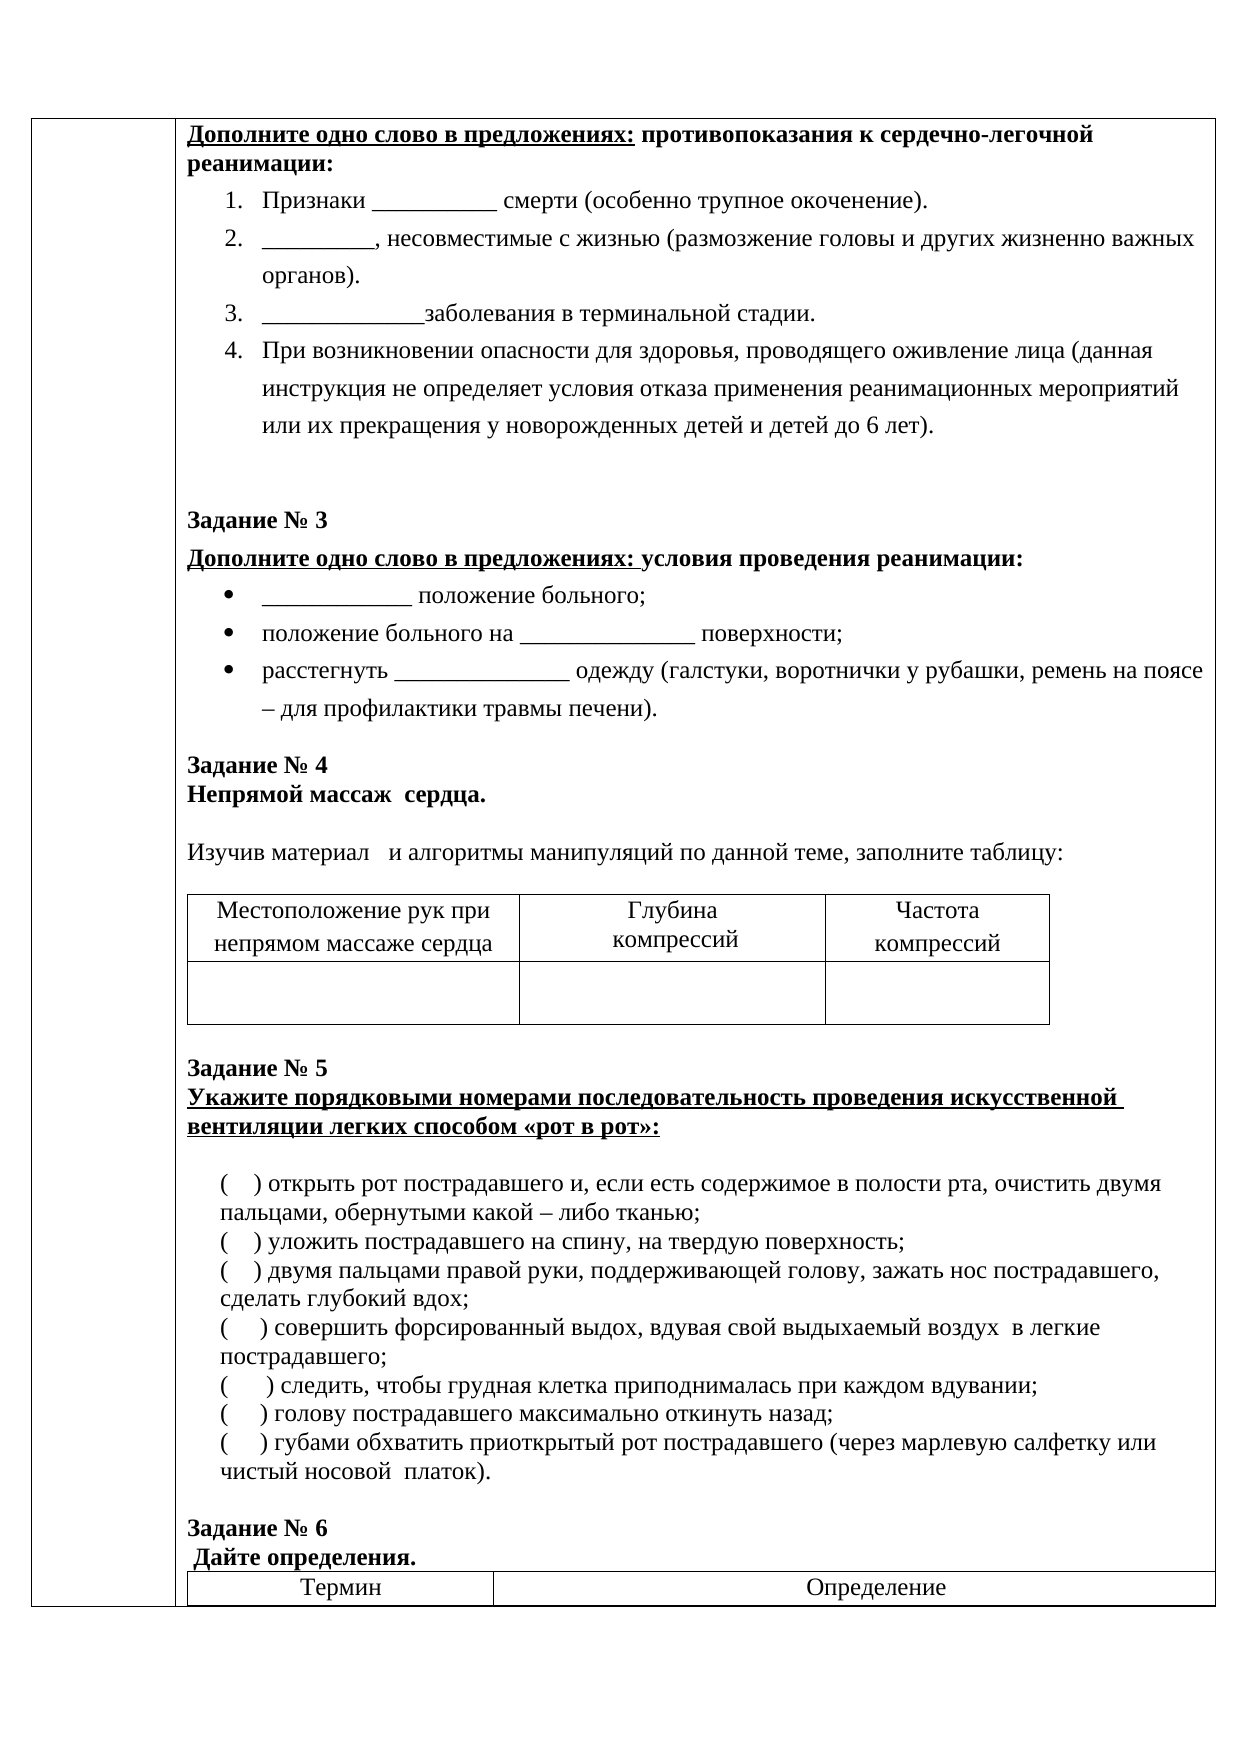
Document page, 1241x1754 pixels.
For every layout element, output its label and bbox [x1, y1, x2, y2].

table_cell [32, 119, 175, 1606]
table_cell [176, 119, 1215, 1606]
